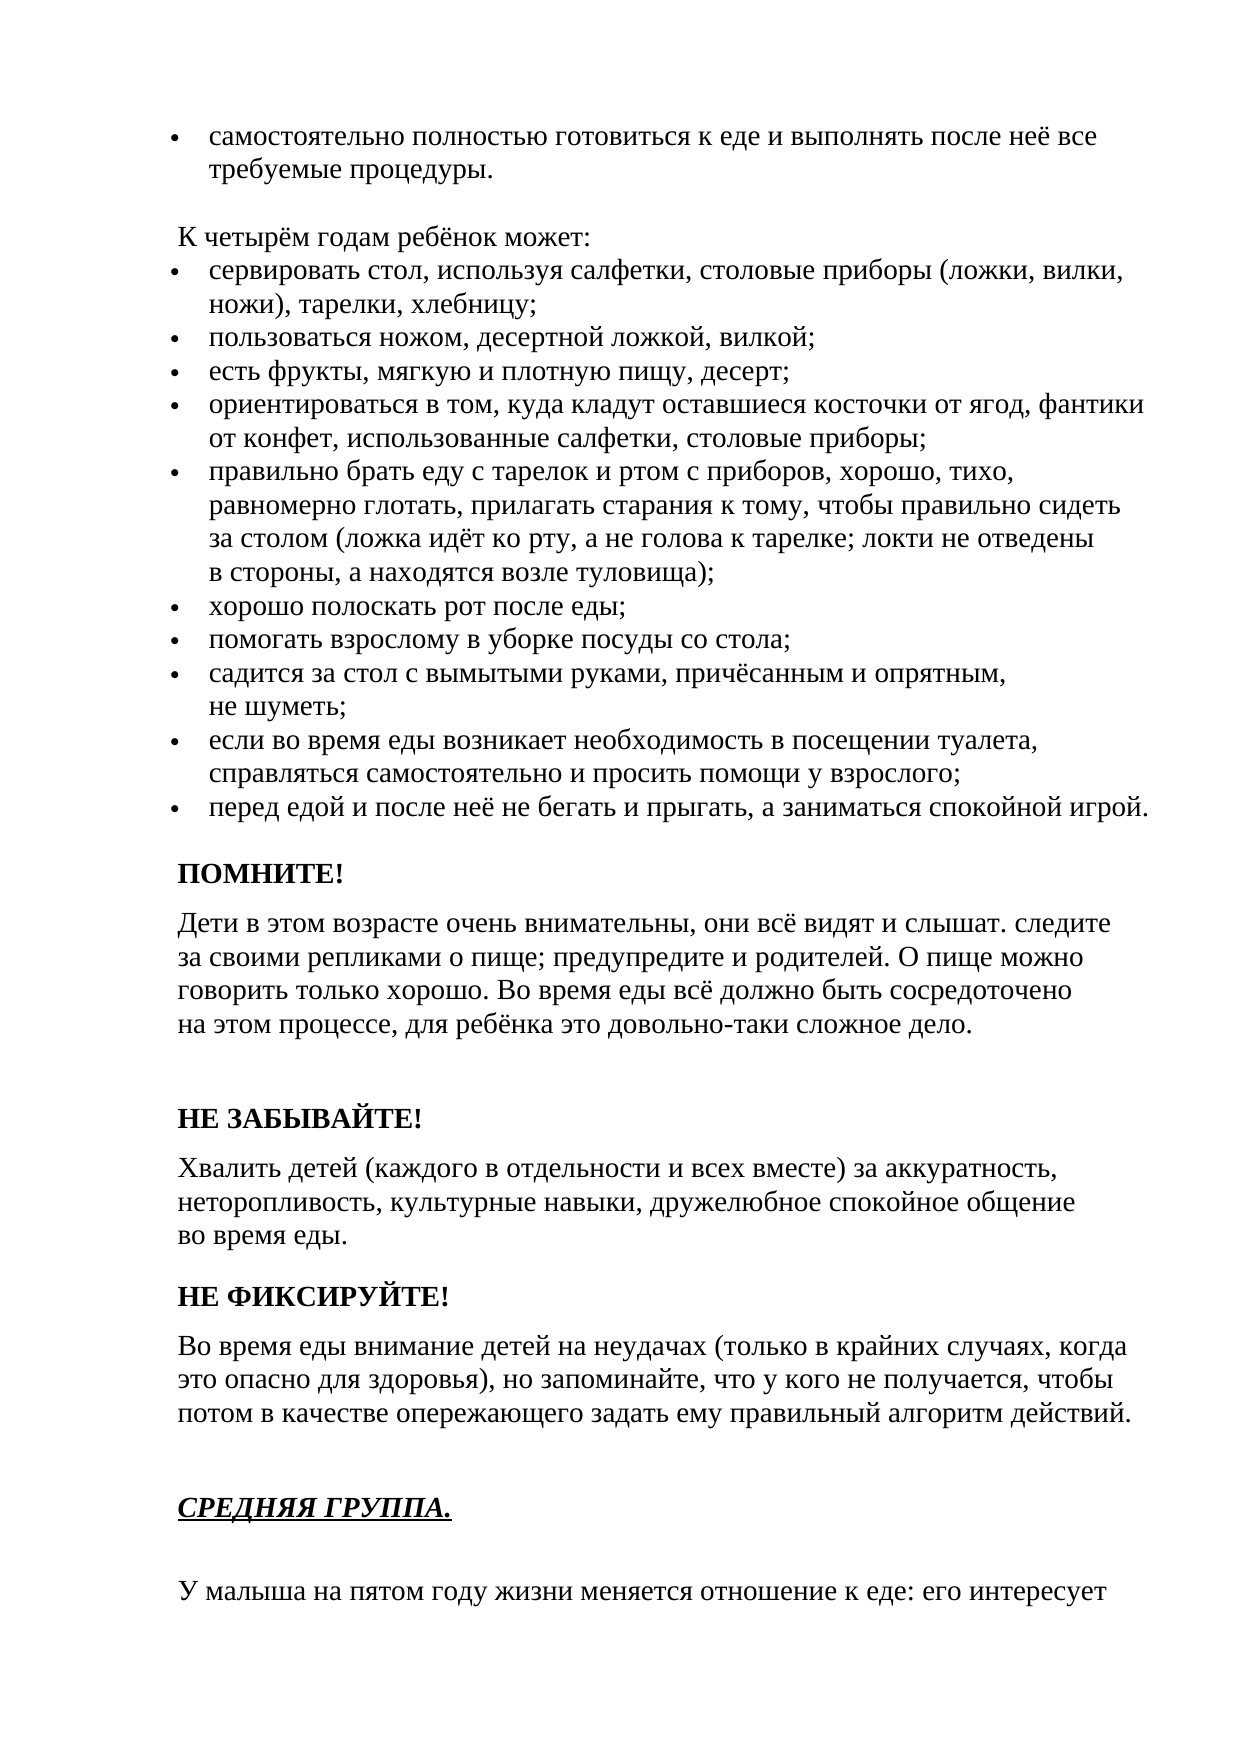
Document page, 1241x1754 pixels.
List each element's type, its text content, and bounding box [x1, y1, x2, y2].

text Дети в этом возрасте очень внимательны, они всё видят и слышат. следите за своими репликами о пище; предупредите и родителей. О пище можно говорить только хорошо. Во время еды всё должно быть сосредоточено на этом процессе, для ребёнка это довольно-таки сложное дело. [177, 905, 1152, 1101]
list помогать взрослому в уборке посуды со стола; [171, 621, 1152, 655]
list есть фрукты, мягкую и плотную пищу, десерт; [171, 353, 1152, 386]
list ориентироваться в том, куда кладут оставшиеся косточки от ягод, фантики от конфет, использованные салфетки, столовые приборы; [171, 386, 1152, 453]
list садится за стол с вымытыми руками, причёсанным и опрятным, не шуметь; [171, 655, 1152, 722]
text К четырём годам ребёнок может: [177, 185, 1152, 252]
list пользоваться ножом, десертной ложкой, вилкой; [171, 319, 1152, 353]
list перед едой и после неё не бегать и прыгать, а заниматься спокойной игрой. [171, 789, 1152, 822]
text Во время еды внимание детей на неудачах (только в крайних случаях, когда это опасно для здоровья), но запоминайте, что у кого не получается, чтобы потом в качестве опережающего задать ему правильный алгоритм действий. [177, 1328, 1152, 1490]
text Хвалить детей (каждого в отдельности и всех вместе) за аккуратность, неторопливость, культурные навыки, дружелюбное спокойное общение во время еды. [177, 1150, 1152, 1279]
text СРЕДНЯЯ ГРУППА. [177, 1490, 1152, 1524]
text НЕ ЗАБЫВАЙТЕ! [177, 1101, 1152, 1134]
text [177, 1539, 1152, 1606]
list сервировать стол, используя салфетки, столовые приборы (ложки, вилки, ножи), тарелки, хлебницу; [171, 252, 1152, 319]
list правильно брать еду с тарелок и ртом с приборов, хорошо, тихо, равномерно глотать, прилагать старания к тому, чтобы правильно сидеть за столом (ложка идёт ко рту, а не голова к тарелке; локти не отведены в стороны, а находятся возле туловища); [171, 453, 1152, 588]
list если во время еды возникает необходимость в посещении туалета, справляться самостоятельно и просить помощи у взрослого; [171, 722, 1152, 789]
list самостоятельно полностью готовиться к еде и выполнять после неё все требуемые процедуры. [171, 118, 1152, 185]
text ПОМНИТЕ! [177, 856, 1152, 889]
list хорошо полоскать рот после еды; [171, 588, 1152, 621]
text НЕ ФИКСИРУЙТЕ! [177, 1279, 1152, 1312]
